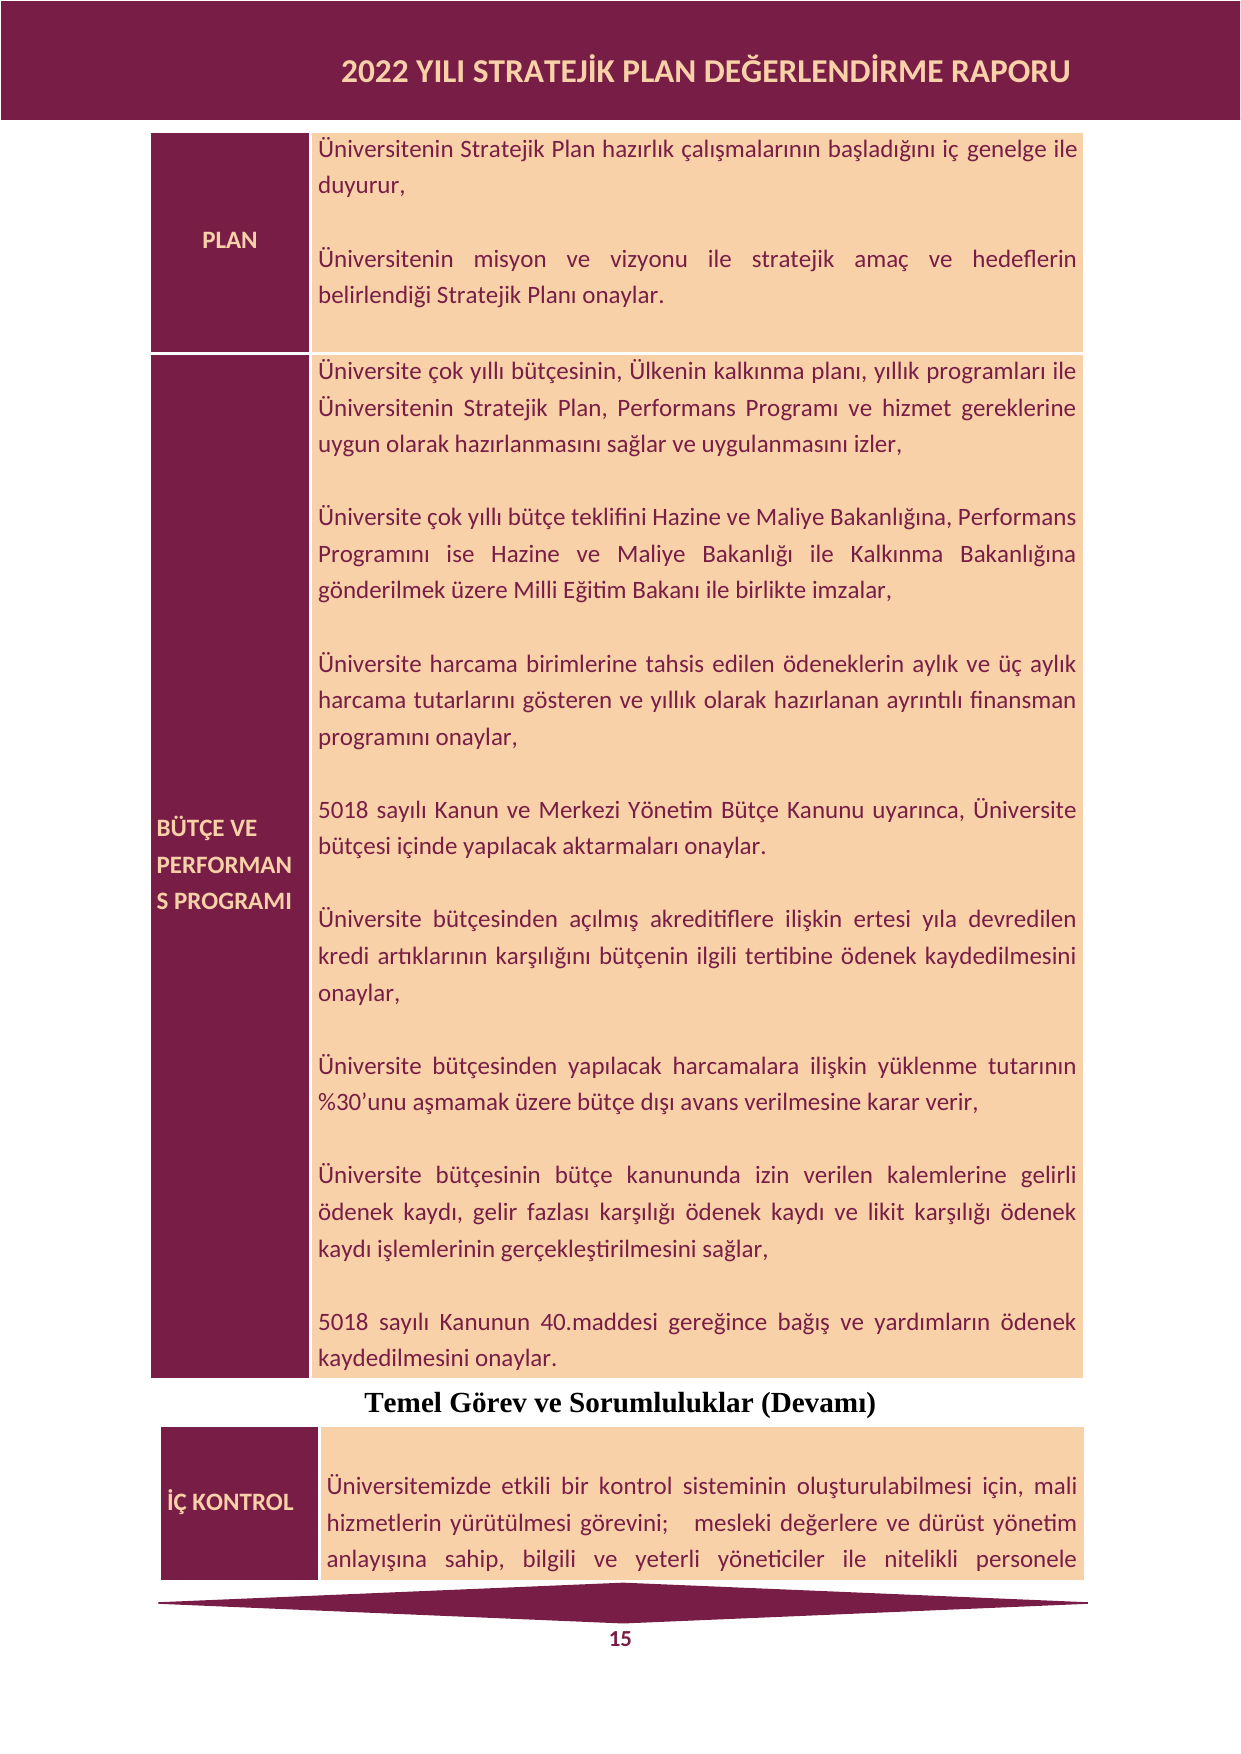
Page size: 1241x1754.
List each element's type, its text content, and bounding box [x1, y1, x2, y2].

subtitle Temel Görev ve Sorumluluklar (Devamı) [148, 1385, 1093, 1419]
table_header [312, 133, 1083, 352]
table_cell BÜTÇE VE PERFORMANS PROGRAMI [151, 355, 309, 1378]
table_cell Üniversite çok yıllı bütçesinin, Ülkenin kalkınma planı, yıllık programları ile Üniversitenin Stratejik Plan, Performans Programı ve hizmet gereklerine uygun olarak hazırlanmasını sağlar ve uygulanmasını izler, Üniversite çok yıllı bütçe teklifini Hazine ve Maliye Bakanlığına, Performans Programını ise Hazine ve Maliye Bakanlığı ile Kalkınma Bakanlığına gönderilmek üzere Milli Eğitim Bakanı ile birlikte imzalar, Üniversite harcama birimlerine tahsis edilen ödeneklerin aylık ve üç aylık harcama tutarlarını gösteren ve yıllık olarak hazırlanan ayrıntılı finansman programını onaylar, 5018 sayılı Kanun ve Merkezi Yönetim Bütçe Kanunu uyarınca, Üniversite bütçesi içinde yapılacak aktarmaları onaylar. Üniversite bütçesinden açılmış akreditiflere ilişkin ertesi yıla devredilen kredi artıklarının karşılığını bütçenin ilgili tertibine ödenek kaydedilmesini onaylar, Üniversite bütçesinden yapılacak harcamalara ilişkin yüklenme tutarının %30’unu aşmamak üzere bütçe dışı avans verilmesine karar verir, Üniversite bütçesinin bütçe kanununda izin verilen kalemlerine gelirli ödenek kaydı, gelir fazlası karşılığı ödenek kaydı ve likit karşılığı ödenek kaydı işlemlerinin gerçekleştirilmesini sağlar, 5018 sayılı Kanunun 40.maddesi gereğince bağış ve yardımların ödenek kaydedilmesini onaylar. [312, 355, 1083, 1378]
table_header İÇ KONTROL [161, 1427, 318, 1580]
table_header STRATEJİK PLAN [151, 133, 309, 352]
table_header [321, 1427, 1084, 1580]
